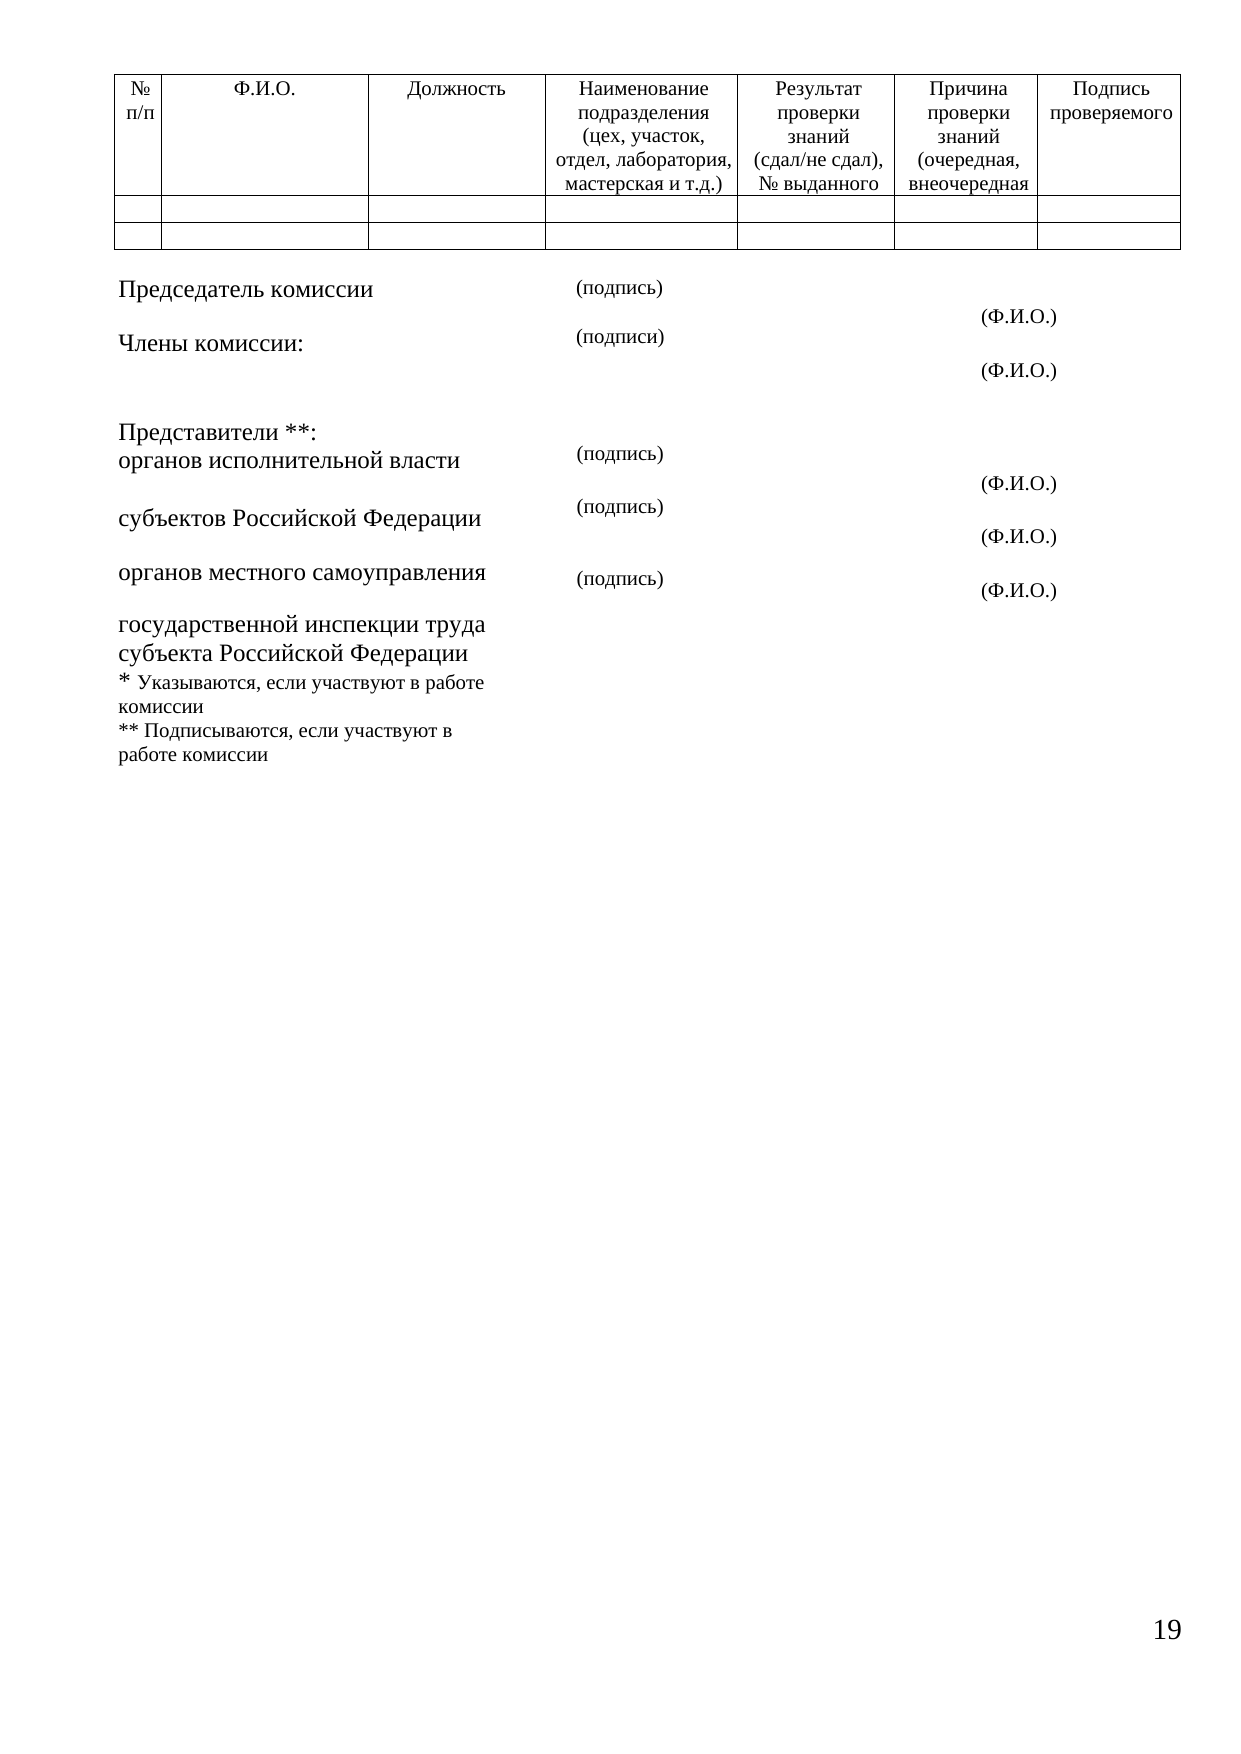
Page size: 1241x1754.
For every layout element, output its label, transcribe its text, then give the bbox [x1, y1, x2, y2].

table_cell [162, 196, 368, 222]
table_cell [738, 223, 894, 249]
table_cell [115, 223, 161, 249]
table_cell [369, 223, 545, 249]
table_header Должность [369, 75, 545, 194]
table_cell [546, 196, 737, 222]
text (Ф.И.О.) [981, 524, 1183, 548]
table_cell [115, 196, 161, 222]
table_cell [895, 223, 1037, 249]
table_cell [1038, 223, 1180, 249]
table_cell [1038, 196, 1180, 222]
text (Ф.И.О.) [981, 471, 1183, 495]
table_cell [738, 196, 894, 222]
text ** Подписываются, если участвуют в работе комиссии [118, 718, 488, 766]
text (Ф.И.О.) [981, 578, 1181, 603]
table_header Ф.И.О. [162, 75, 368, 194]
table_header Подпись проверяемого [1038, 75, 1180, 194]
text субъектов Российской Федерации [118, 503, 488, 532]
text государственной инспекции труда субъекта Российской Федерации [118, 610, 488, 667]
table_cell [369, 196, 545, 222]
table_header Наименование подразделения (цех, участок, отдел, лаборатория, мастерская и т.д.) [546, 75, 737, 194]
text (подписи) [576, 324, 667, 348]
text (подпись) [576, 441, 667, 464]
table_cell [895, 196, 1037, 222]
text * Указываются, если участвуют в работе комиссии [118, 667, 488, 718]
text (подпись) [576, 567, 667, 591]
text Представители **: [118, 417, 488, 445]
text (подпись) [576, 274, 665, 299]
table_cell [162, 223, 368, 249]
text (подпись) [576, 494, 667, 518]
table_header № п/п [115, 75, 161, 194]
text Председатель комиссии [118, 274, 488, 303]
text органов исполнительной власти [118, 445, 488, 474]
table_cell [546, 223, 737, 249]
text (Ф.И.О.) [981, 304, 1183, 328]
table_header Результат проверки знаний (сдал/не сдал), № выданного удостоверения [738, 75, 894, 194]
text Члены комиссии: [118, 328, 488, 357]
text (Ф.И.О.) [981, 358, 1183, 382]
text органов местного самоуправления [118, 557, 488, 585]
table_header Причина проверки знаний (очередная, внеочередная и т.д.) [895, 75, 1037, 194]
